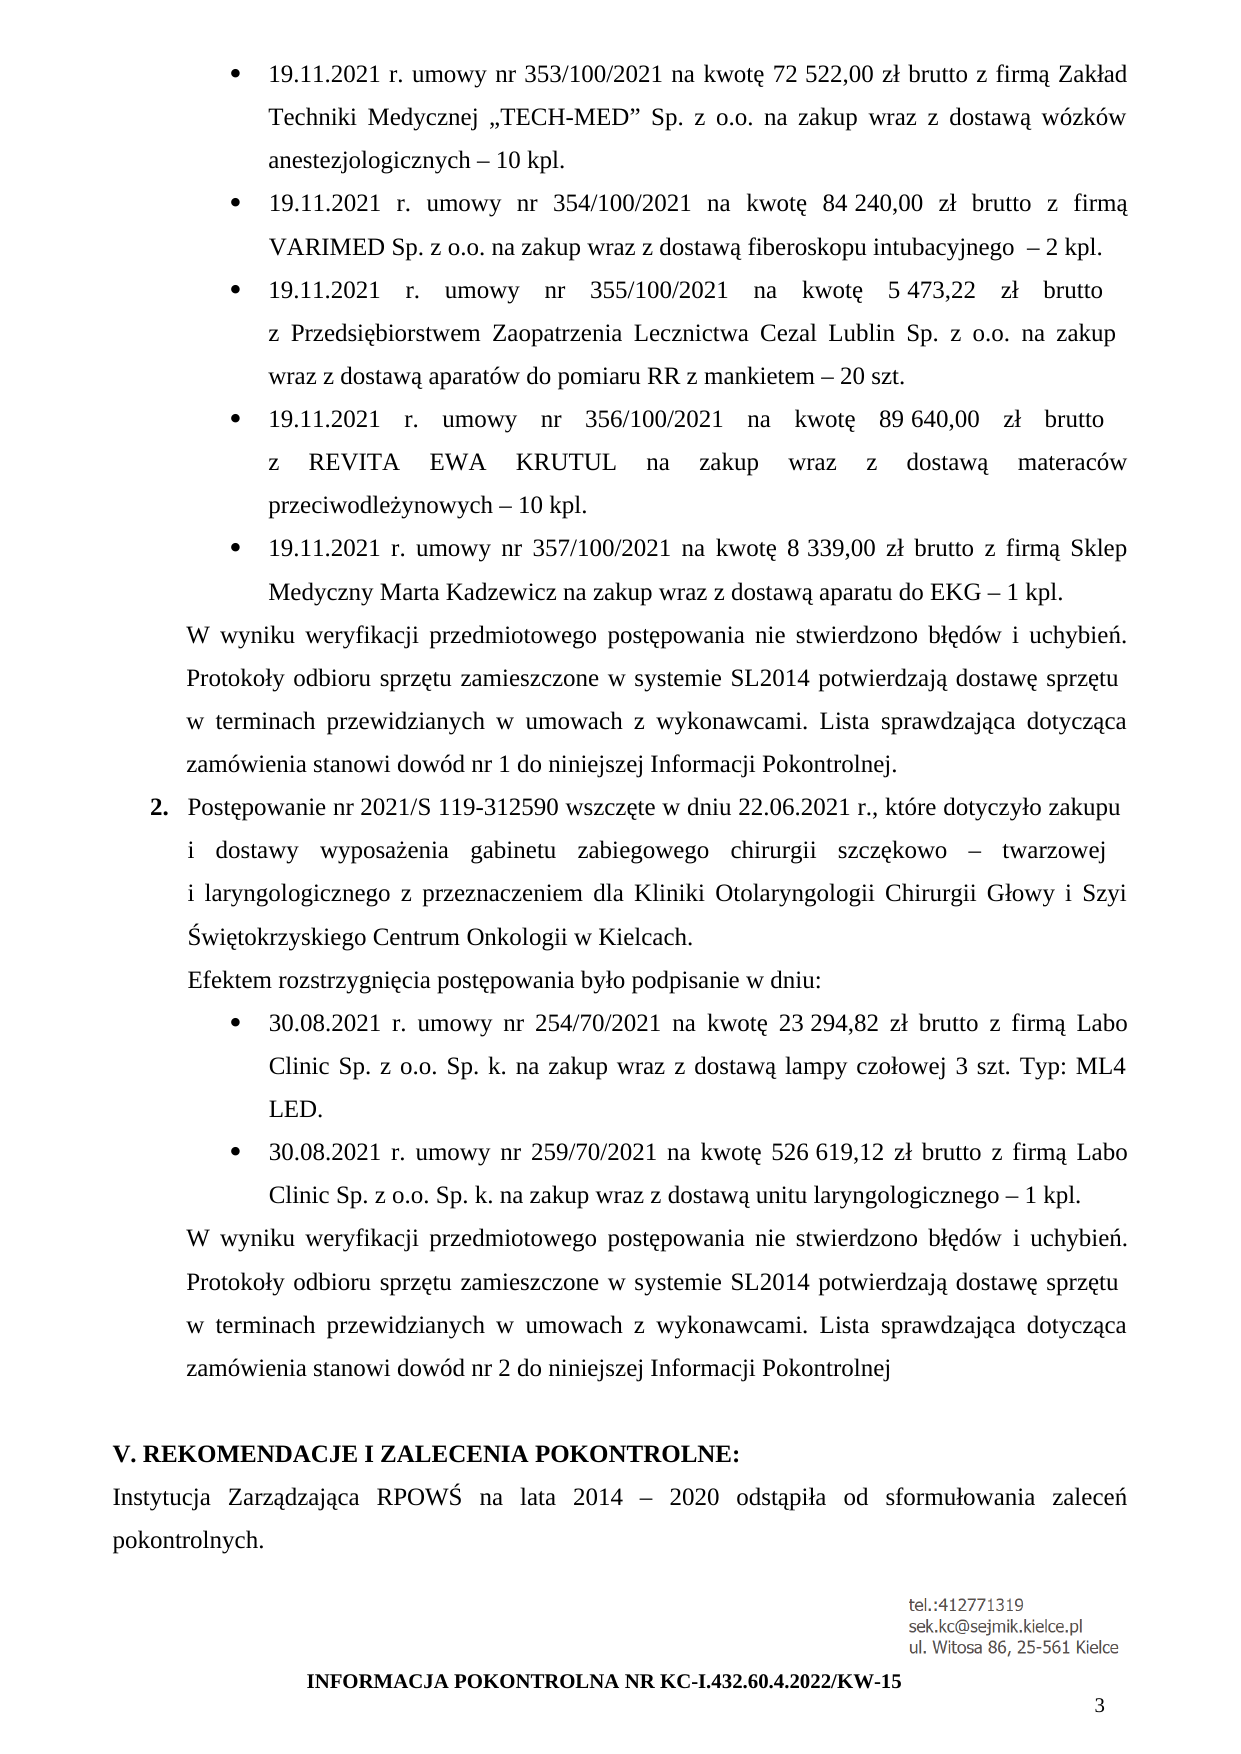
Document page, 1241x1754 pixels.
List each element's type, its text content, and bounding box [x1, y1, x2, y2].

text V. REKOMENDACJE I ZALECENIA POKONTROLNE: [112, 1439, 1128, 1468]
text W wyniku weryfikacji przedmiotowego postępowania nie stwierdzono błędów i uchybień. Protokoły odbioru sprzętu zamieszczone w systemie SL2014 potwierdzają dostawę sprzętu w terminach przewidzianych w umowach z wykonawcami. Lista sprawdzająca dotycząca zamówienia stanowi dowód nr 2 do niniejszej Informacji Pokontrolnej [186, 1223, 1128, 1382]
picture [908, 1593, 1129, 1689]
list 19.11.2021 r. umowy nr 354/100/2021 na kwotę 84 240,00 zł brutto z firmą VARIMED Sp. z o.o. na zakup wraz z dostawą fiberoskopu intubacyjnego – 2 kpl. [231, 188, 1128, 260]
list 30.08.2021 r. umowy nr 259/70/2021 na kwotę 526 619,12 zł brutto z firmą Labo Clinic Sp. z o.o. Sp. k. na zakup wraz z dostawą unitu laryngologicznego – 1 kpl. [231, 1137, 1128, 1209]
list 19.11.2021 r. umowy nr 356/100/2021 na kwotę 89 640,00 zł brutto z REVITA EWA KRUTUL na zakup wraz z dostawą materaców przeciwodleżynowych – 10 kpl. [231, 404, 1128, 519]
text W wyniku weryfikacji przedmiotowego postępowania nie stwierdzono błędów i uchybień. Protokoły odbioru sprzętu zamieszczone w systemie SL2014 potwierdzają dostawę sprzętu w terminach przewidzianych w umowach z wykonawcami. Lista sprawdzająca dotycząca zamówienia stanowi dowód nr 1 do niniejszej Informacji Pokontrolnej. [186, 620, 1128, 778]
list 19.11.2021 r. umowy nr 355/100/2021 na kwotę 5 473,22 zł brutto z Przedsiębiorstwem Zaopatrzenia Lecznictwa Cezal Lublin Sp. z o.o. na zakup wraz z dostawą aparatów do pomiaru RR z mankietem – 20 szt. [231, 275, 1128, 390]
list 19.11.2021 r. umowy nr 357/100/2021 na kwotę 8 339,00 zł brutto z firmą Sklep Medyczny Marta Kadzewicz na zakup wraz z dostawą aparatu do EKG – 1 kpl. [231, 533, 1128, 605]
list 19.11.2021 r. umowy nr 353/100/2021 na kwotę 72 522,00 zł brutto z firmą Zakład Techniki Medycznej „TECH-MED” Sp. z o.o. na zakup wraz z dostawą wózków anestezjologicznych – 10 kpl. [231, 59, 1128, 174]
list Postępowanie nr 2021/S 119-312590 wszczęte w dniu 22.06.2021 r., które dotyczyło zakupu i dostawy wyposażenia gabinetu zabiegowego chirurgii szczękowo – twarzowej i laryngologicznego z przeznaczeniem dla Kliniki Otolaryngologii Chirurgii Głowy i Szyi Świętokrzyskiego Centrum Onkologii w Kielcach. [150, 792, 1128, 950]
text Efektem rozstrzygnięcia postępowania było podpisanie w dniu: [187, 965, 1128, 993]
list 30.08.2021 r. umowy nr 254/70/2021 na kwotę 23 294,82 zł brutto z firmą Labo Clinic Sp. z o.o. Sp. k. na zakup wraz z dostawą lampy czołowej 3 szt. Typ: ML4 LED. [231, 1008, 1128, 1123]
text Instytucja Zarządzająca RPOWŚ na lata 2014 – 2020 odstąpiła od sformułowania zaleceń pokontrolnych. [112, 1482, 1128, 1554]
